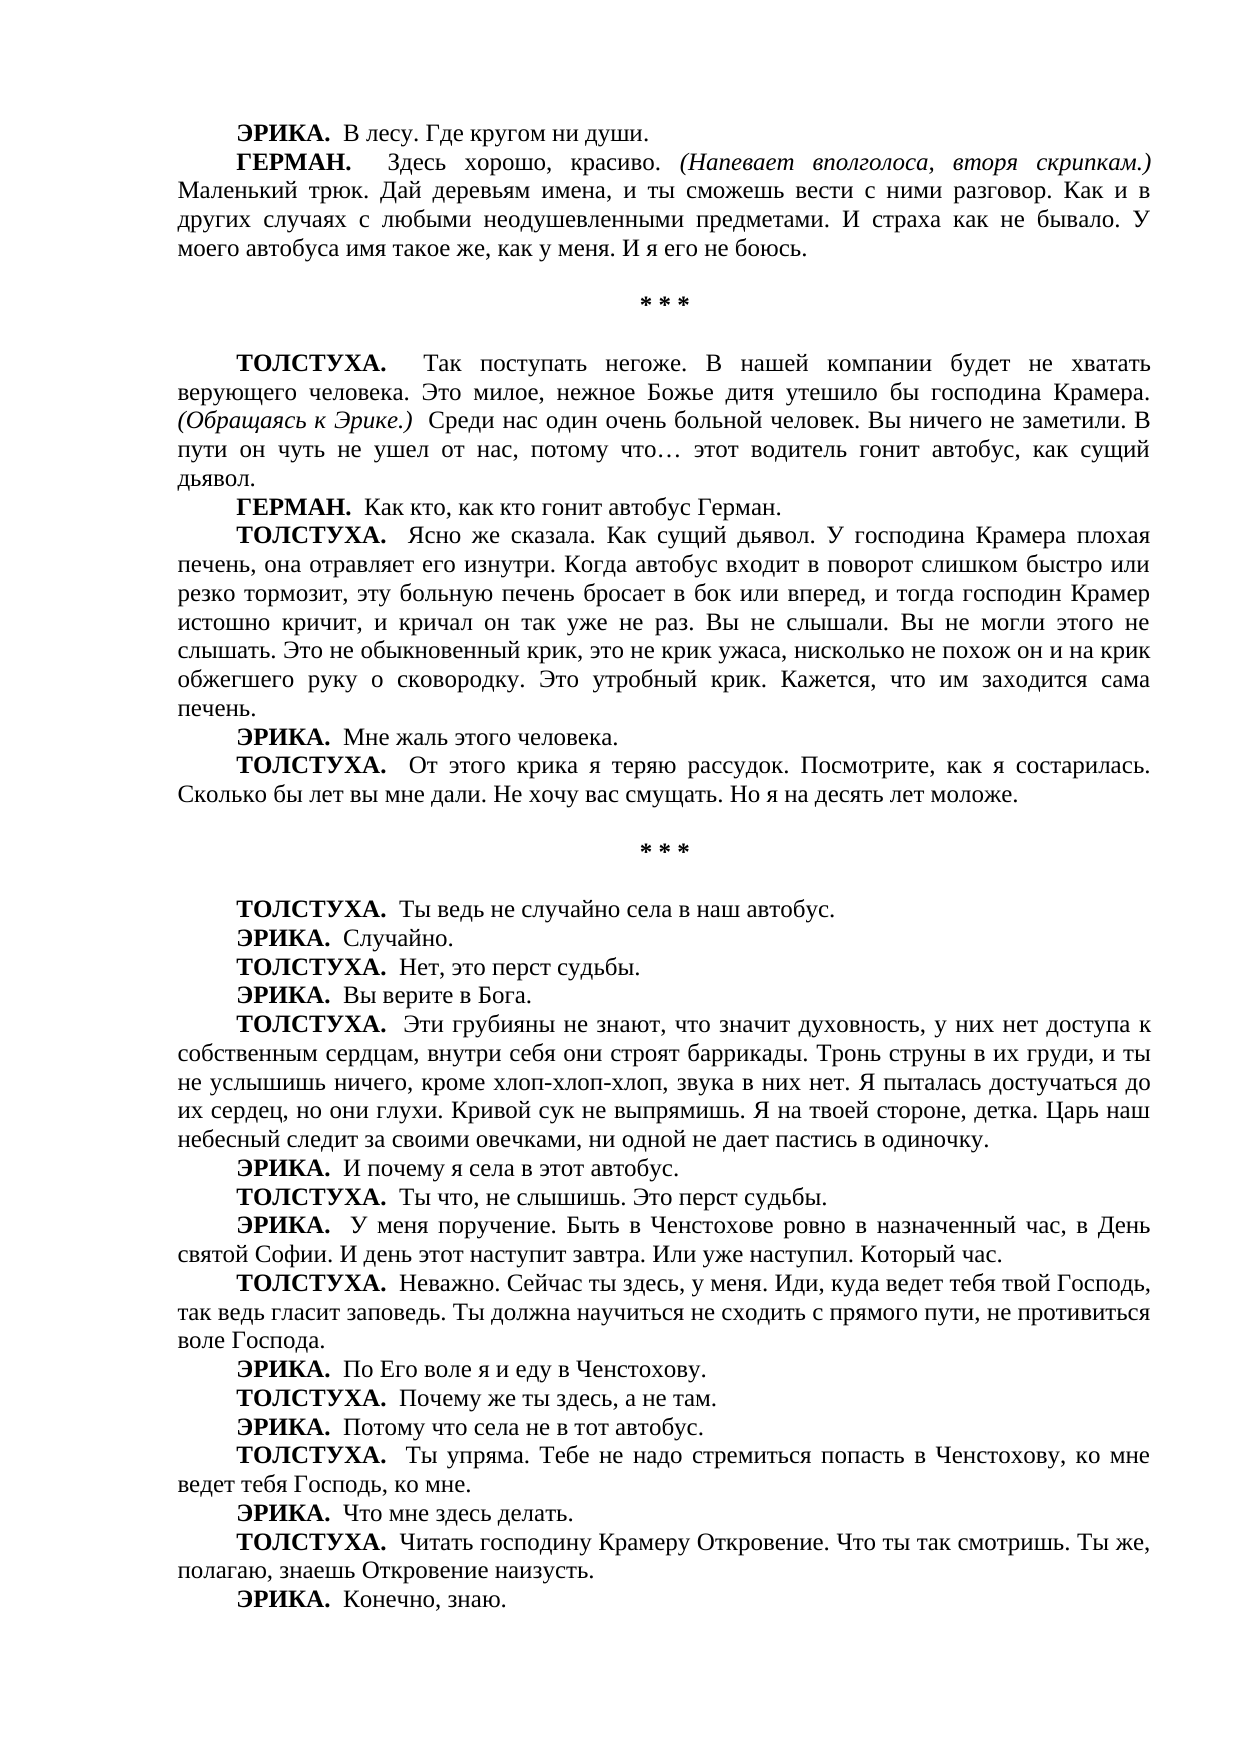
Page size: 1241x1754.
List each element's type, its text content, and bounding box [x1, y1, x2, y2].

text ЭРИКА. И почему я села в этот автобус. [177, 1153, 1152, 1182]
text ТОЛСТУХА. Ты ведь не случайно села в наш автобус. [177, 894, 1152, 923]
text ЭРИКА. Мне жаль этого человека. [177, 722, 1152, 751]
text ЭРИКА. У меня поручение. Быть в Ченстохове ровно в назначенный час, в День святой Софии. И день этот наступит завтра. Или уже наступил. Который час. [177, 1211, 1152, 1268]
text ТОЛСТУХА. Нет, это перст судьбы. [177, 952, 1152, 981]
subtitle * * * [177, 837, 1152, 866]
text ТОЛСТУХА. Ты что, не слышишь. Это перст судьбы. [177, 1182, 1152, 1211]
text ТОЛСТУХА. Читать господину Крамеру Откровение. Что ты так смотришь. Ты же, полагаю, знаешь Откровение наизусть. [177, 1527, 1152, 1584]
text ТОЛСТУХА. Ясно же сказала. Как сущий дьявол. У господина Крамера плохая печень, она отравляет его изнутри. Когда автобус входит в поворот слишком быстро или резко тормозит, эту больную печень бросает в бок или вперед, и тогда господин Крамер истошно кричит, и кричал он так уже не раз. Вы не слышали. Вы не могли этого не слышать. Это не обыкновенный крик, это не крик ужаса, нисколько не похож он и на крик обжегшего руку о сковородку. Это утробный крик. Кажется, что им заходится сама печень. [177, 521, 1152, 722]
text ЭРИКА. В лесу. Где кругом ни души. [177, 118, 1152, 147]
text ТОЛСТУХА. Так поступать негоже. В нашей компании будет не хватать верующего человека. Это милое, нежное Божье дитя утешило бы господина Крамера. (Обращаясь к Эрике.) Среди нас один очень больной человек. Вы ничего не заметили. В пути он чуть не ушел от нас, потому что… этот водитель гонит автобус, как сущий дьявол. [177, 348, 1152, 492]
text ТОЛСТУХА. Неважно. Сейчас ты здесь, у меня. Иди, куда ведет тебя твой Господь, так ведь гласит заповедь. Ты должна научиться не сходить с прямого пути, не противиться воле Господа. [177, 1268, 1152, 1354]
text ЭРИКА. Потому что села не в тот автобус. [177, 1412, 1152, 1441]
text ТОЛСТУХА. Эти грубияны не знают, что значит духовность, у них нет доступа к собственным сердцам, внутри себя они строят баррикады. Тронь струны в их груди, и ты не услышишь ничего, кроме хлоп-хлоп-хлоп, звука в них нет. Я пыталась достучаться до их сердец, но они глухи. Кривой сук не выпрямишь. Я на твоей стороне, детка. Царь наш небесный следит за своими овечками, ни одной не дает пастись в одиночку. [177, 1009, 1152, 1153]
text ЭРИКА. Что мне здесь делать. [177, 1498, 1152, 1527]
text ЭРИКА. Вы верите в Бога. [177, 981, 1152, 1009]
text ГЕРМАН. Здесь хорошо, красиво. (Напевает вполголоса, вторя скрипкам.) Маленький трюк. Дай деревьям имена, и ты сможешь вести с ними разговор. Как и в других случаях с любыми неодушевленными предметами. И страха как не бывало. У моего автобуса имя такое же, как у меня. И я его не боюсь. [177, 147, 1152, 262]
text ЭРИКА. По Его воле я и еду в Ченстохову. [177, 1354, 1152, 1383]
text ТОЛСТУХА. Ты упряма. Тебе не надо стремиться попасть в Ченстохову, ко мне ведет тебя Господь, ко мне. [177, 1441, 1152, 1498]
text ЭРИКА. Конечно, знаю. [177, 1584, 1152, 1613]
subtitle * * * [177, 291, 1152, 319]
text ТОЛСТУХА. От этого крика я теряю рассудок. Посмотрите, как я состарилась. Сколько бы лет вы мне дали. Не хочу вас смущать. Но я на десять лет моложе. [177, 751, 1152, 808]
text ТОЛСТУХА. Почему же ты здесь, а не там. [177, 1383, 1152, 1412]
text ГЕРМАН. Как кто, как кто гонит автобус Герман. [177, 492, 1152, 521]
text ЭРИКА. Случайно. [177, 923, 1152, 952]
